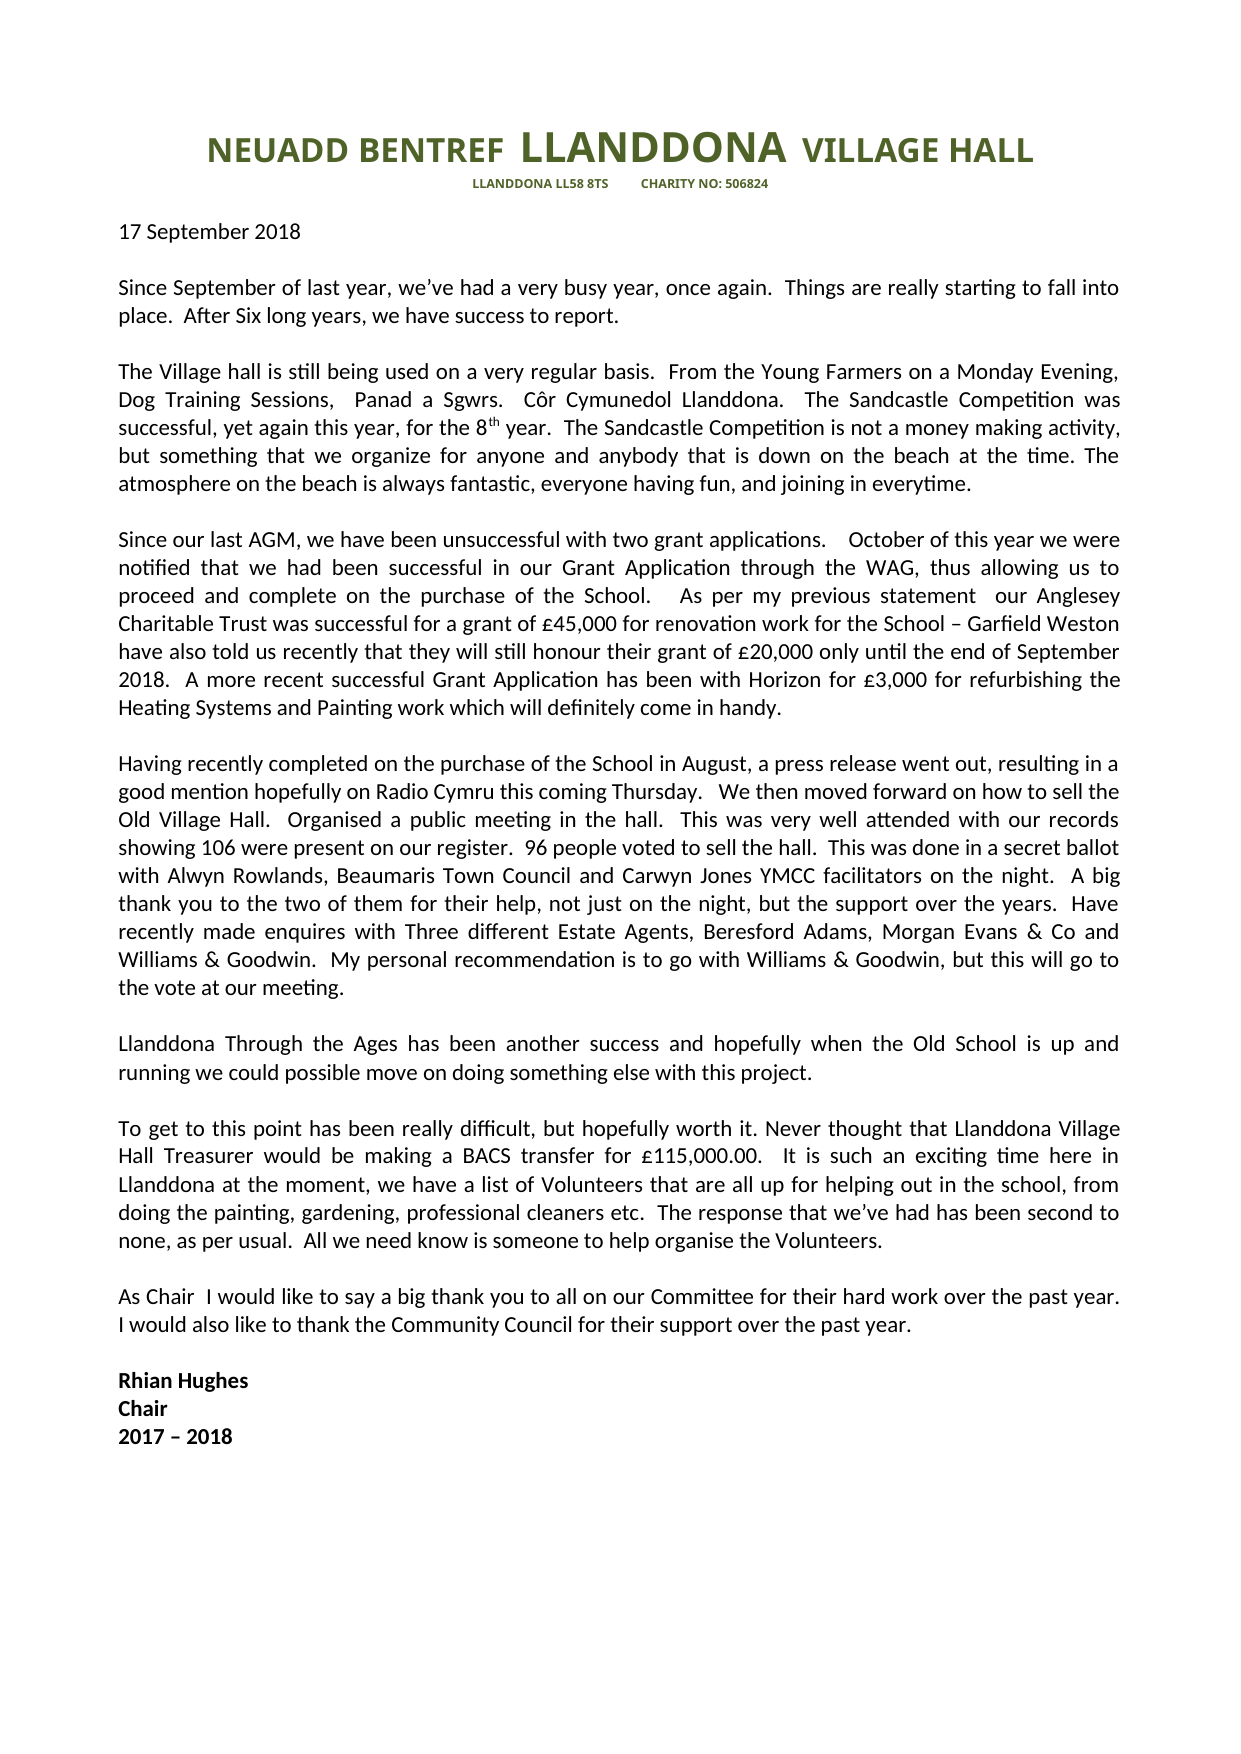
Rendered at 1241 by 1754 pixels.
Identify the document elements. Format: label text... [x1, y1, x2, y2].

text NEUADD BENTREF LLANDDONA VILLAGE HALL LLANDDONA LL58 8TS CHARITY NO: 506824 [118, 118, 1122, 192]
text Since our last AGM, we have been unsuccessful with two grant applications. October of this year we were notified that we had been successful in our Grant Application through the WAG, thus allowing us to proceed and complete on the purchase of the School. As per my previous statement our Anglesey Charitable Trust was successful for a grant of £45,000 for renovation work for the School – Garfield Weston have also told us recently that they will still honour their grant of £20,000 only until the end of September 2018. A more recent successful Grant Application has been with Horizon for £3,000 for refurbishing the Heating Systems and Painting work which will definitely come in handy. [118, 525, 1122, 721]
text 2017 – 2018 [118, 1422, 1122, 1450]
text 17 September 2018 [118, 217, 1122, 245]
text To get to this point has been really difficult, but hopefully worth it. Never thought that Llanddona Village Hall Treasurer would be making a BACS transfer for £115,000.00. It is such an exciting time here in Llanddona at the moment, we have a list of Volunteers that are all up for helping out in the school, from doing the painting, gardening, professional cleaners etc. The response that we’ve had has been second to none, as per usual. All we need know is someone to help organise the Volunteers. [118, 1114, 1122, 1254]
text Rhian Hughes [118, 1366, 1122, 1394]
text Chair [118, 1394, 1122, 1422]
text As Chair I would like to say a big thank you to all on our Committee for their hard work over the past year. I would also like to thank the Community Council for their support over the past year. [118, 1282, 1122, 1338]
text The Village hall is still being used on a very regular basis. From the Young Farmers on a Monday Evening, Dog Training Sessions, Panad a Sgwrs. Côr Cymunedol Llanddona. The Sandcastle Competition was successful, yet again this year, for the 8th year. The Sandcastle Competition is not a money making activity, but something that we organize for anyone and anybody that is down on the beach at the time. The atmosphere on the beach is always fantastic, everyone having fun, and joining in everytime. [118, 357, 1122, 497]
text Since September of last year, we’ve had a very busy year, once again. Things are really starting to fall into place. After Six long years, we have success to report. [118, 273, 1122, 329]
text Having recently completed on the purchase of the School in August, a press release went out, resulting in a good mention hopefully on Radio Cymru this coming Thursday. We then moved forward on how to sell the Old Village Hall. Organised a public meeting in the hall. This was very well attended with our records showing 106 were present on our register. 96 people voted to sell the hall. This was done in a secret ballot with Alwyn Rowlands, Beaumaris Town Council and Carwyn Jones YMCC facilitators on the night. A big thank you to the two of them for their help, not just on the night, but the support over the years. Have recently made enquires with Three different Estate Agents, Beresford Adams, Morgan Evans & Co and Williams & Goodwin. My personal recommendation is to go with Williams & Goodwin, but this will go to the vote at our meeting. [118, 749, 1122, 1002]
text Llanddona Through the Ages has been another success and hopefully when the Old School is up and running we could possible move on doing something else with this project. [118, 1029, 1122, 1086]
